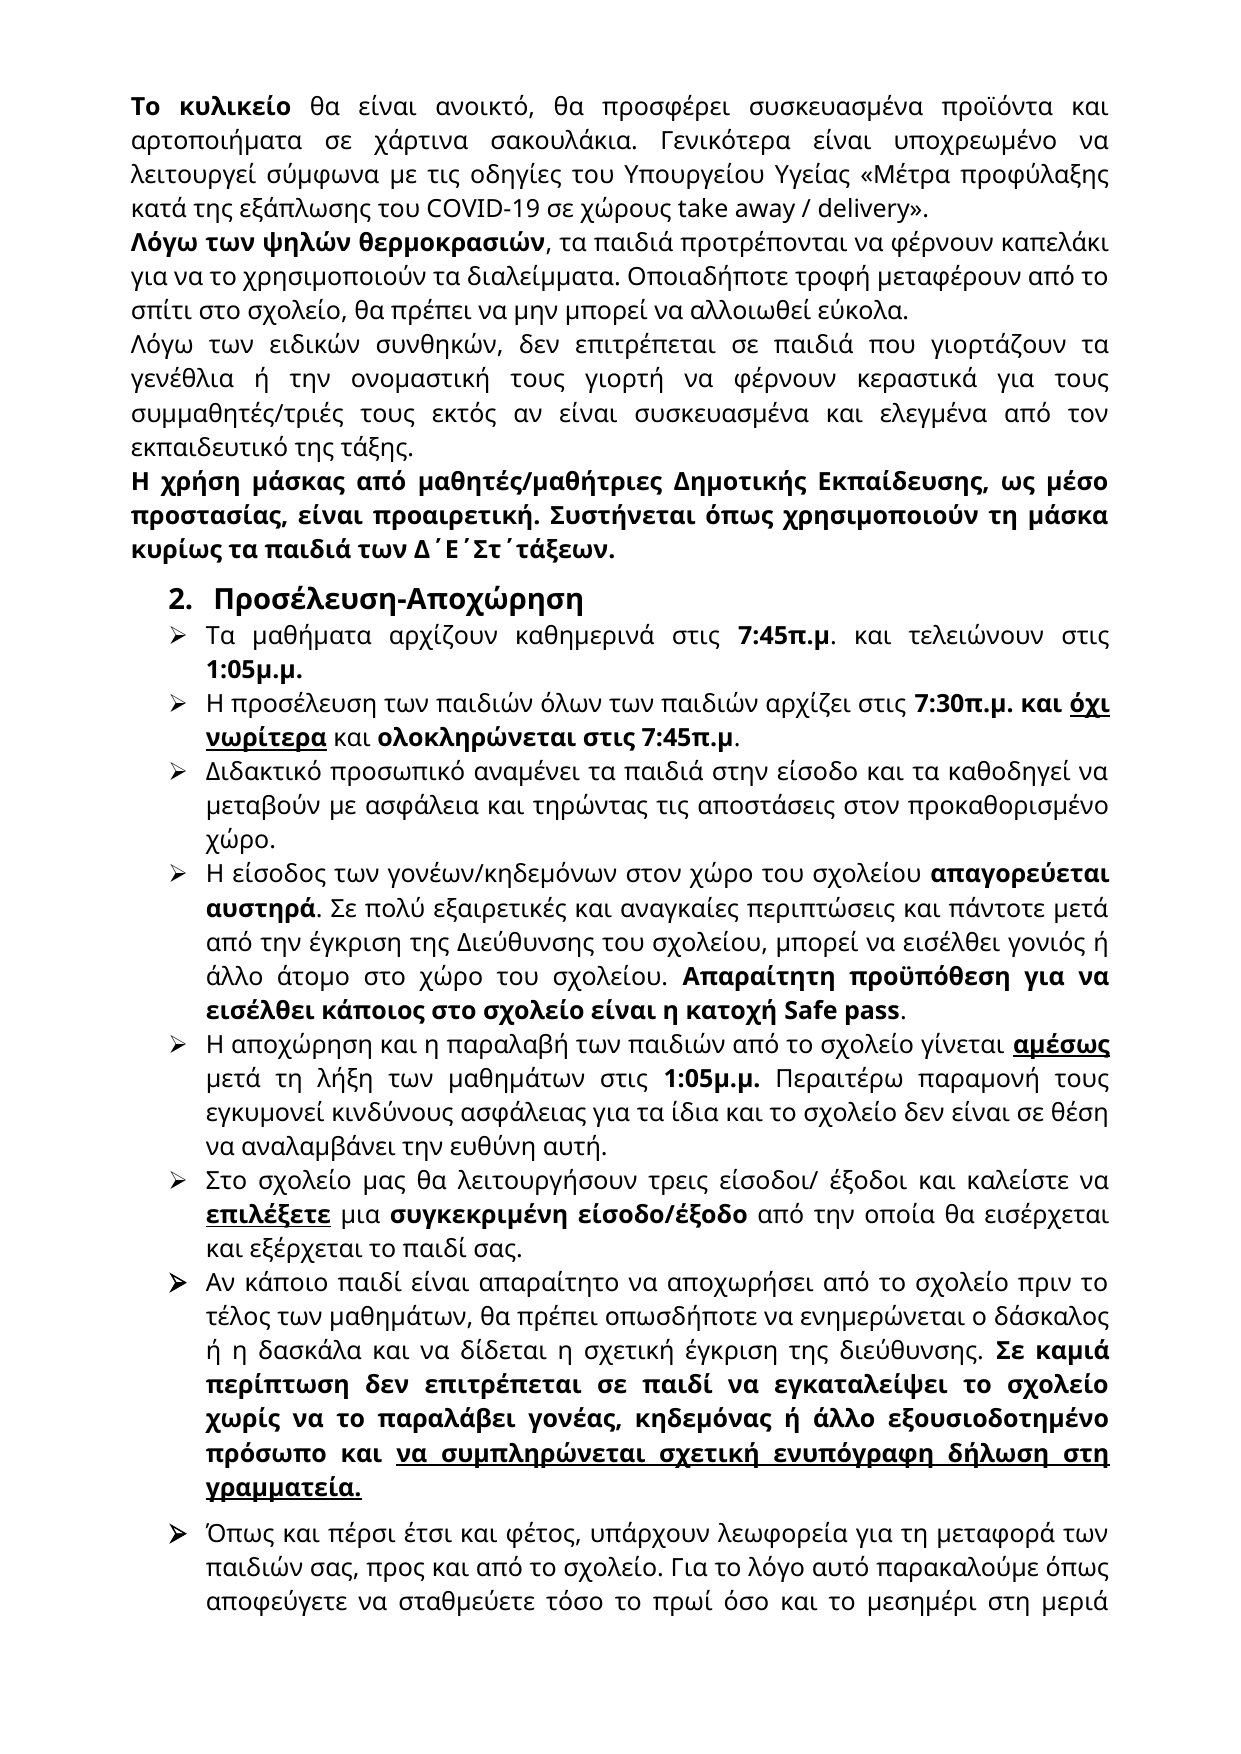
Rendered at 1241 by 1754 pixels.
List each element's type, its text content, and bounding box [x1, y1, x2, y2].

text Λόγω των ειδικών συνθηκών, δεν επιτρέπεται σε παιδιά που γιορτάζουν τα γενέθλια ή την ονομαστική τους γιορτή να φέρνουν κεραστικά για τους συμμαθητές/τριές τους εκτός αν είναι συσκευασμένα και ελεγμένα από τον εκπαιδευτικό της τάξης. [131, 327, 1110, 463]
text Το κυλικείο θα είναι ανοικτό, θα προσφέρει συσκευασμένα προϊόντα και αρτοποιήματα σε χάρτινα σακουλάκια. Γενικότερα είναι υποχρεωμένο να λειτουργεί σύμφωνα με τις οδηγίες του Υπουργείου Υγείας «Μέτρα προφύλαξης κατά της εξάπλωσης του COVID-19 σε χώρους take away / delivery». [131, 89, 1110, 225]
list Αν κάποιο παιδί είναι απαραίτητο να αποχωρήσει από το σχολείο πριν το τέλος των μαθημάτων, θα πρέπει οπωσδήποτε να ενημερώνεται ο δάσκαλος ή η δασκάλα και να δίδεται η σχετική έγκριση της διεύθυνσης. Σε καμιά περίπτωση δεν επιτρέπεται σε παιδί να εγκαταλείψει το σχολείο χωρίς να το παραλάβει γονέας, κηδεμόνας ή άλλο εξουσιοδοτημένο πρόσωπο και να συμπληρώνεται σχετική ενυπόγραφη δήλωση στη γραμματεία. [168, 1265, 1110, 1503]
list Η προσέλευση των παιδιών όλων των παιδιών αρχίζει στις 7:30π.μ. και όχι νωρίτερα και ολοκληρώνεται στις 7:45π.μ. [168, 686, 1110, 754]
text Λόγω των ψηλών θερμοκρασιών, τα παιδιά προτρέπονται να φέρνουν καπελάκι για να το χρησιμοποιούν τα διαλείμματα. Οποιαδήποτε τροφή μεταφέρουν από το σπίτι στο σχολείο, θα πρέπει να μην μπορεί να αλλοιωθεί εύκολα. [131, 225, 1110, 327]
list Τα μαθήματα αρχίζουν καθημερινά στις 7:45π.μ. και τελειώνουν στις 1:05μ.μ. [168, 618, 1110, 686]
text Η χρήση μάσκας από μαθητές/μαθήτριες Δημοτικής Εκπαίδευσης, ως μέσο προστασίας, είναι προαιρετική. Συστήνεται όπως χρησιμοποιούν τη μάσκα κυρίως τα παιδιά των Δ΄Ε΄Στ΄τάξεων. [131, 463, 1110, 566]
list Η είσοδος των γονέων/κηδεμόνων στον χώρο του σχολείου απαγορεύεται αυστηρά. Σε πολύ εξαιρετικές και αναγκαίες περιπτώσεις και πάντοτε μετά από την έγκριση της Διεύθυνσης του σχολείου, μπορεί να εισέλθει γονιός ή άλλο άτομο στο χώρο του σχολείου. Απαραίτητη προϋπόθεση για να εισέλθει κάποιος στο σχολείο είναι η κατοχή Safe pass. [168, 856, 1110, 1026]
list Προσέλευση-Αποχώρηση [168, 578, 1110, 618]
list Στο σχολείο μας θα λειτουργήσουν τρεις είσοδοι/ έξοδοι και καλείστε να επιλέξετε μια συγκεκριμένη είσοδο/έξοδο από την οποία θα εισέρχεται και εξέρχεται το παιδί σας. [168, 1163, 1110, 1265]
list Διδακτικό προσωπικό αναμένει τα παιδιά στην είσοδο και τα καθοδηγεί να μεταβούν με ασφάλεια και τηρώντας τις αποστάσεις στον προκαθορισμένο χώρο. [168, 754, 1110, 856]
list Η αποχώρηση και η παραλαβή των παιδιών από το σχολείο γίνεται αμέσως μετά τη λήξη των μαθημάτων στις 1:05μ.μ. Περαιτέρω παραμονή τους εγκυμονεί κινδύνους ασφάλειας για τα ίδια και το σχολείο δεν είναι σε θέση να αναλαμβάνει την ευθύνη αυτή. [168, 1026, 1110, 1163]
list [168, 1516, 1110, 1618]
